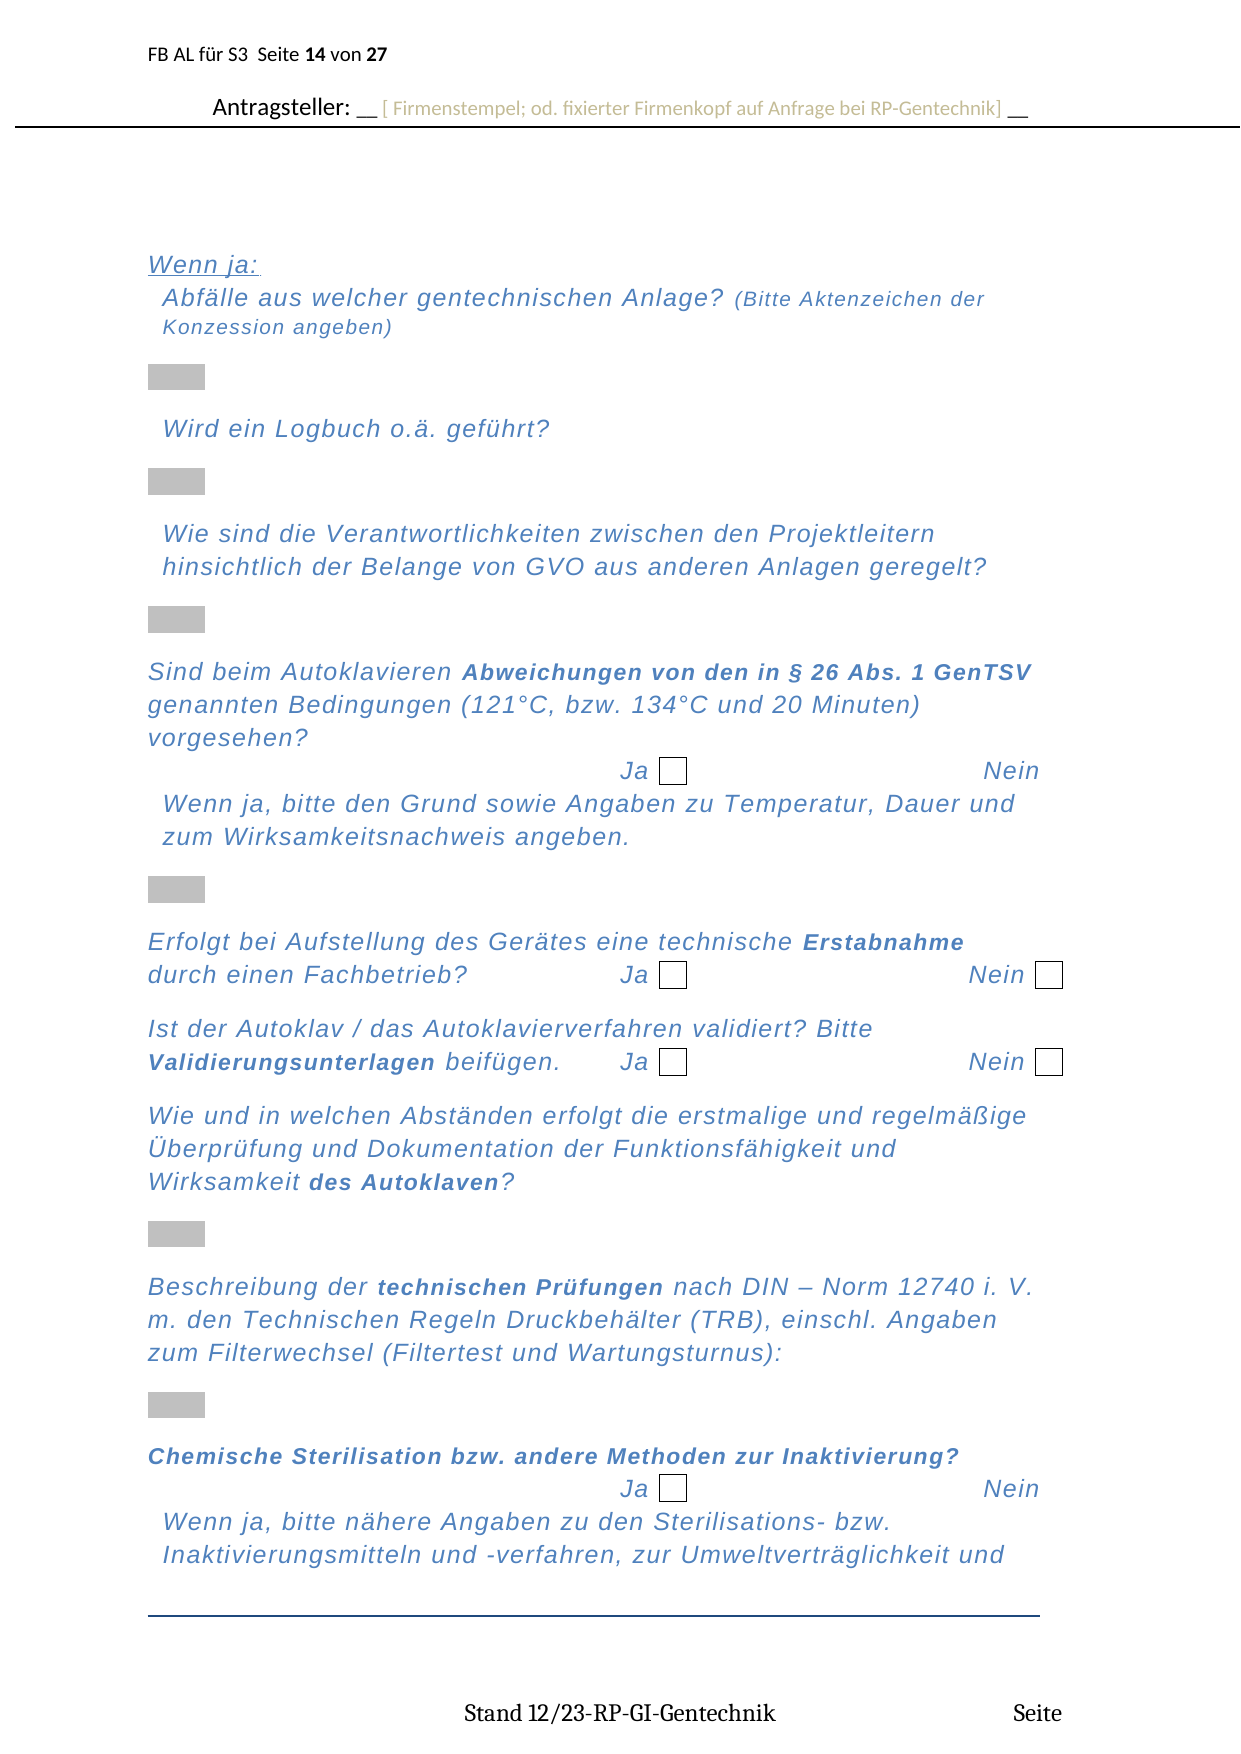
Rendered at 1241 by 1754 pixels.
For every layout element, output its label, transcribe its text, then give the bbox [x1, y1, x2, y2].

subtitle Wie und in welchen Abständen erfolgt die erstmalige und regelmäßige Überprüfung und Dokumentation der Funktionsfähigkeit und Wirksamkeit des Autoklaven? [148, 1101, 1039, 1196]
subtitle Wenn ja: Abfälle aus welcher gentechnischen Anlage? (Bitte Aktenzeichen der Konzession angeben) [148, 250, 1039, 339]
subtitle Beschreibung der technischen Prüfungen nach DIN – Norm 12740 i. V. m. den Technischen Regeln Druckbehälter (TRB), einschl. Angaben zum Filterwechsel (Filtertest und Wartungsturnus): [148, 1272, 1039, 1367]
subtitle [162, 1507, 1039, 1568]
subtitle Chemische Sterilisation bzw. andere Methoden zur Inaktivierung? Ja Nein [148, 1443, 1039, 1502]
subtitle Ist der Autoklav / das Autoklavierverfahren validiert? Bitte Validierungsunterlagen beifügen. Ja Nein [148, 1014, 1039, 1076]
subtitle Wenn ja, bitte den Grund sowie Angaben zu Temperatur, Dauer und zum Wirksamkeitsnachweis angeben. [162, 789, 1039, 851]
subtitle Sind beim Autoklavieren Abweichungen von den in § 26 Abs. 1 GenTSV genannten Bedingungen (121°C, bzw. 134°C und 20 Minuten) vorgesehen? Ja Nein [148, 657, 1039, 785]
subtitle Erfolgt bei Aufstellung des Gerätes eine technische Erstabnahme durch einen Fachbetrieb? Ja Nein [148, 927, 1039, 989]
subtitle Wie sind die Verantwortlichkeiten zwischen den Projektleitern hinsichtlich der Belange von GVO aus anderen Anlagen geregelt? [162, 519, 1039, 581]
subtitle Wird ein Logbuch o.ä. geführt? [162, 414, 1039, 443]
